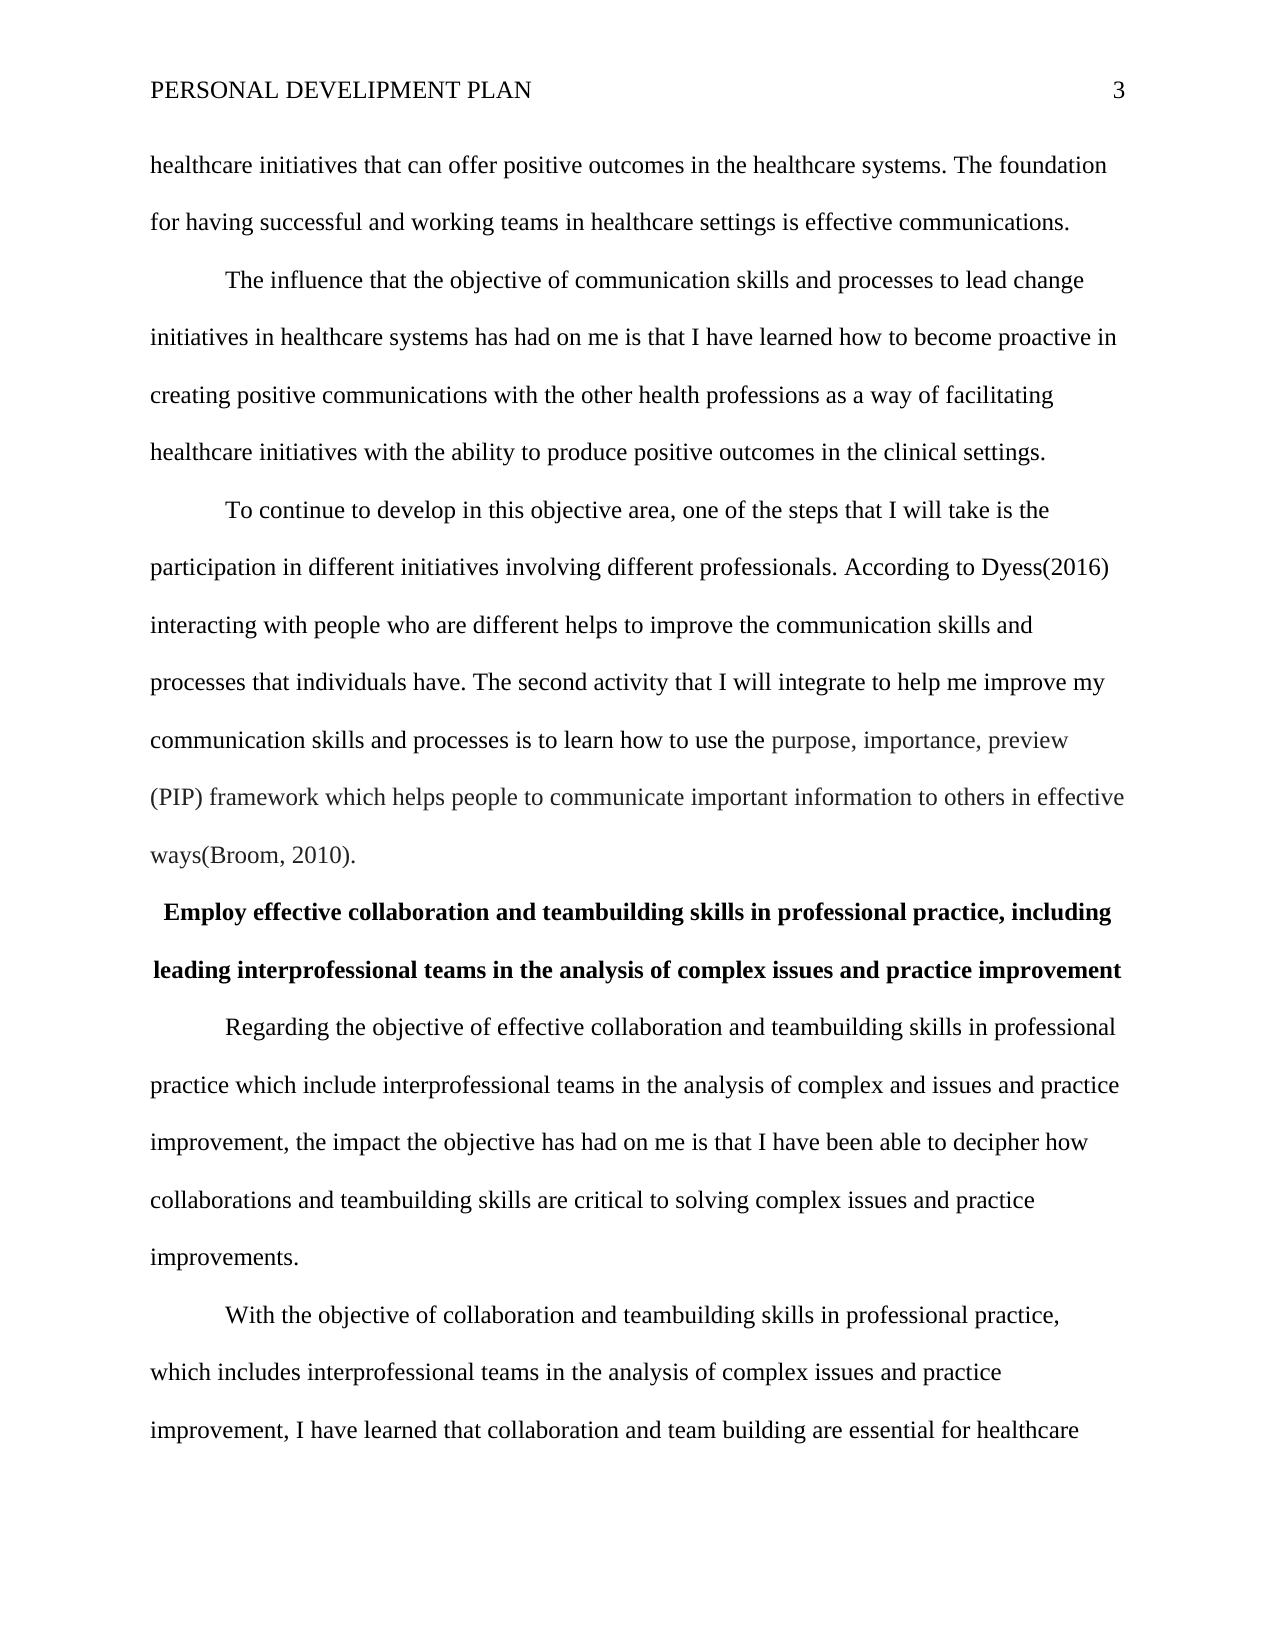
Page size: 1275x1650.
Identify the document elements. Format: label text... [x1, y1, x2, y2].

text Regarding the objective of effective collaboration and teambuilding skills in professional practice which include interprofessional teams in the analysis of complex and issues and practice improvement, the impact the objective has had on me is that I have been able to decipher how collaborations and teambuilding skills are critical to solving complex issues and practice improvements. [150, 1012, 1125, 1271]
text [150, 1300, 1125, 1444]
text To continue to develop in this objective area, one of the steps that I will take is the participation in different initiatives involving different professionals. According to Dyess(2016) interacting with people who are different helps to improve the communication skills and processes that individuals have. The second activity that I will integrate to help me improve my communication skills and processes is to learn how to use the purpose, importance, preview (PIP) framework which helps people to communicate important information to others in effective ways(Broom, 2010). [150, 495, 1125, 783]
text The influence that the objective of communication skills and processes to lead change initiatives in healthcare systems has had on me is that I have learned how to become proactive in creating positive communications with the other health professions as a way of facilitating healthcare initiatives with the ability to produce positive outcomes in the clinical settings. [150, 265, 1125, 466]
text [150, 150, 1125, 236]
text Employ effective collaboration and teambuilding skills in professional practice, including leading interprofessional teams in the analysis of complex issues and practice improvement [150, 897, 1125, 984]
text To continue to develop in this objective area, one of the steps that I will take is the participation in different initiatives involving different professionals. According to Dyess(2016) interacting with people who are different helps to improve the communication skills and processes that individuals have. The second activity that I will integrate to help me improve my communication skills and processes is to learn how to use the purpose, importance, preview (PIP) framework which helps people to communicate important information to others in effective ways(Broom, 2010). [150, 811, 1125, 869]
